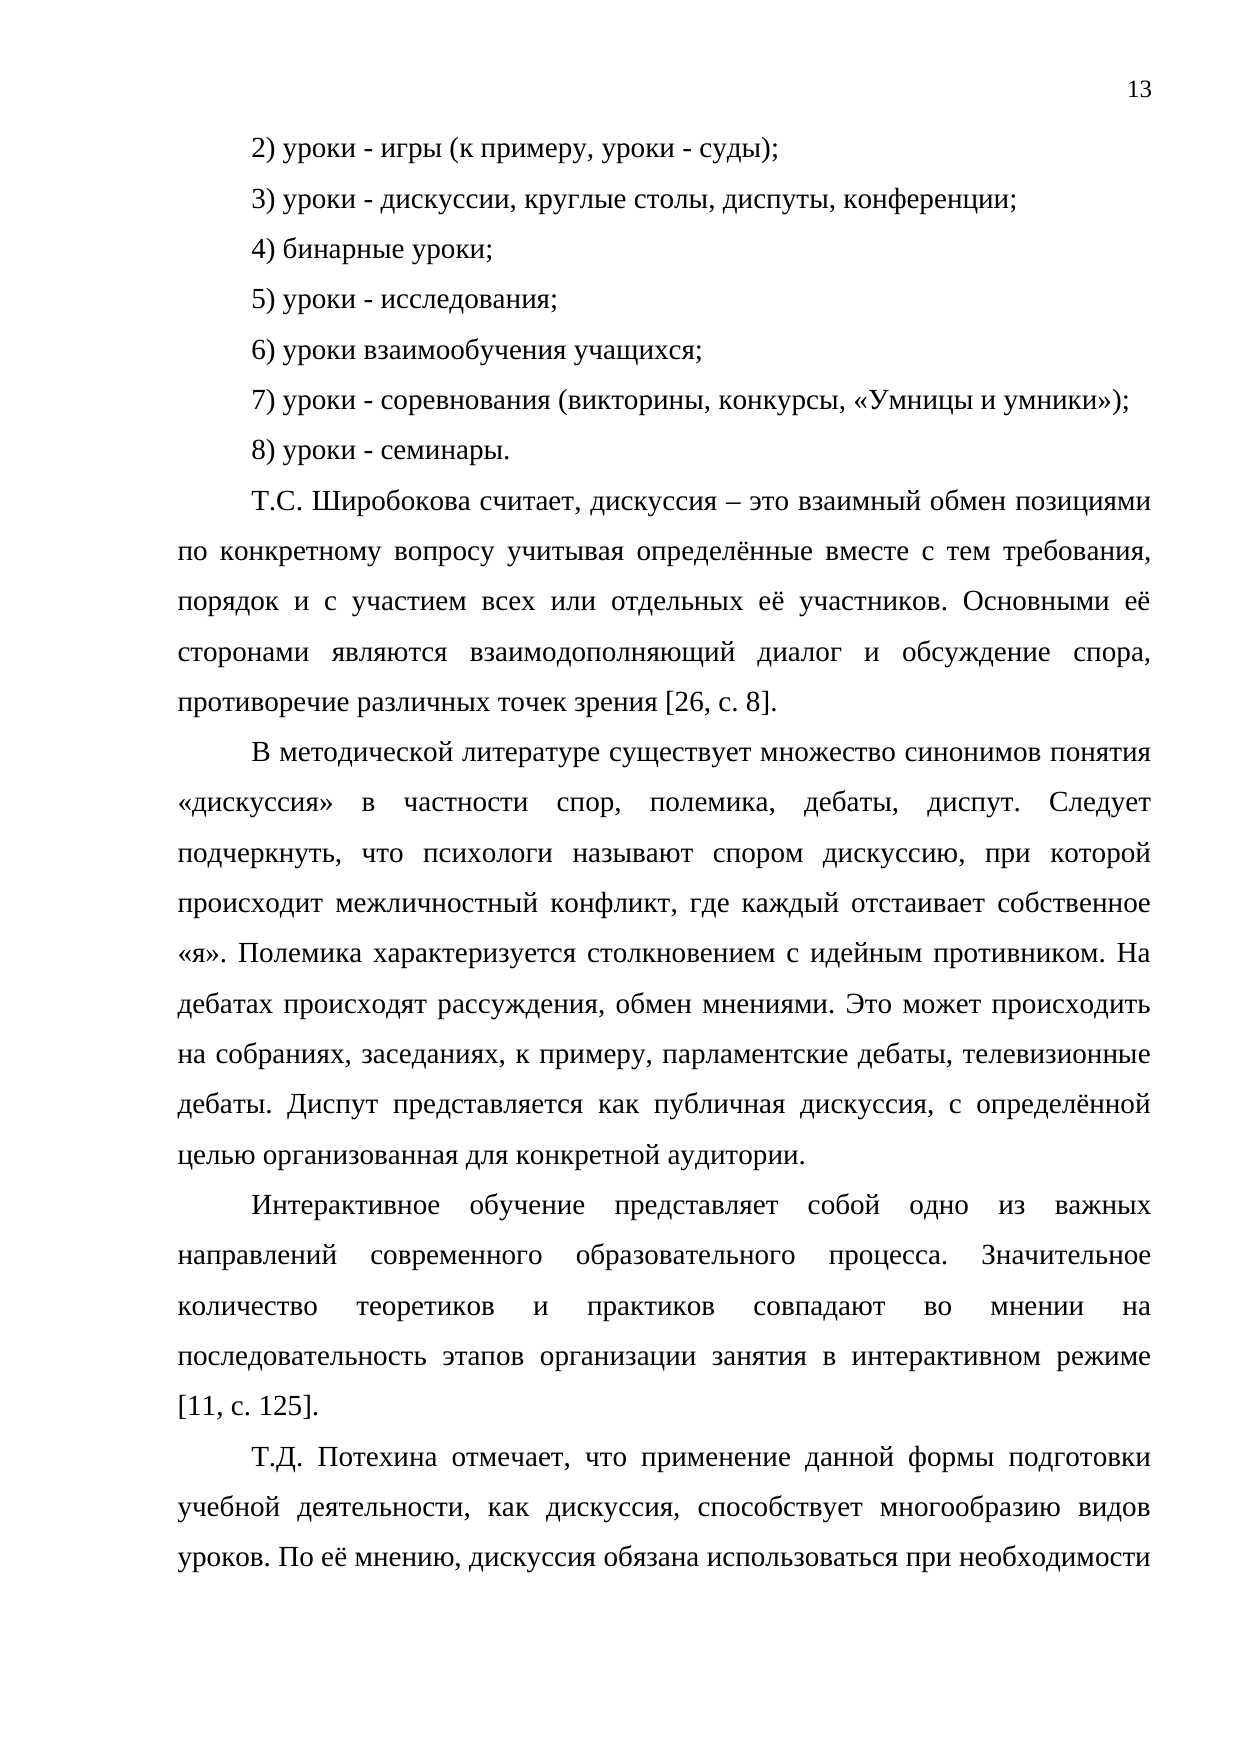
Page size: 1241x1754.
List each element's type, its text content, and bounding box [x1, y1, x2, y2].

text 6) уроки взаимообучения учащихся; [177, 332, 1152, 365]
text Т.С. Широбокова считает, дискуссия – это взаимный обмен позициями по конкретному вопросу учитывая определённые вместе с тем требования, порядок и с участием всех или отдельных её участников. Основными её сторонами являются взаимодополняющий диалог и обсуждение спора, противоречие различных точек зрения [26, с. 8]. [177, 483, 1152, 717]
text 2) уроки - игры (к примеру, уроки - суды); [177, 131, 1152, 164]
text Интерактивное обучение представляет собой одно из важных направлений современного образовательного процесса. Значительное количество теоретиков и практиков совпадают во мнении на последовательность этапов организации занятия в интерактивном режиме [11, с. 125]. [177, 1187, 1152, 1422]
text 4) бинарные уроки; [177, 231, 1152, 265]
text 8) уроки - семинары. [177, 432, 1152, 466]
text 3) уроки - дискуссии, круглые столы, диспуты, конференции; [177, 181, 1152, 214]
text 7) уроки - соревнования (викторины, конкурсы, «Умницы и умники»); [177, 382, 1152, 416]
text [177, 1439, 1152, 1573]
text 5) уроки - исследования; [177, 281, 1152, 315]
text В методической литературе существует множество синонимов понятия «дискуссия» в частности спор, полемика, дебаты, диспут. Следует подчеркнуть, что психологи называют спором дискуссию, при которой происходит межличностный конфликт, где каждый отстаивает собственное «я». Полемика характеризуется столкновением с идейным противником. На дебатах происходят рассуждения, обмен мнениями. Это может происходить на собраниях, заседаниях, к примеру, парламентские дебаты, телевизионные дебаты. Диспут представляется как публичная дискуссия, с определённой целью организованная для конкретной аудитории. [177, 734, 1152, 1170]
